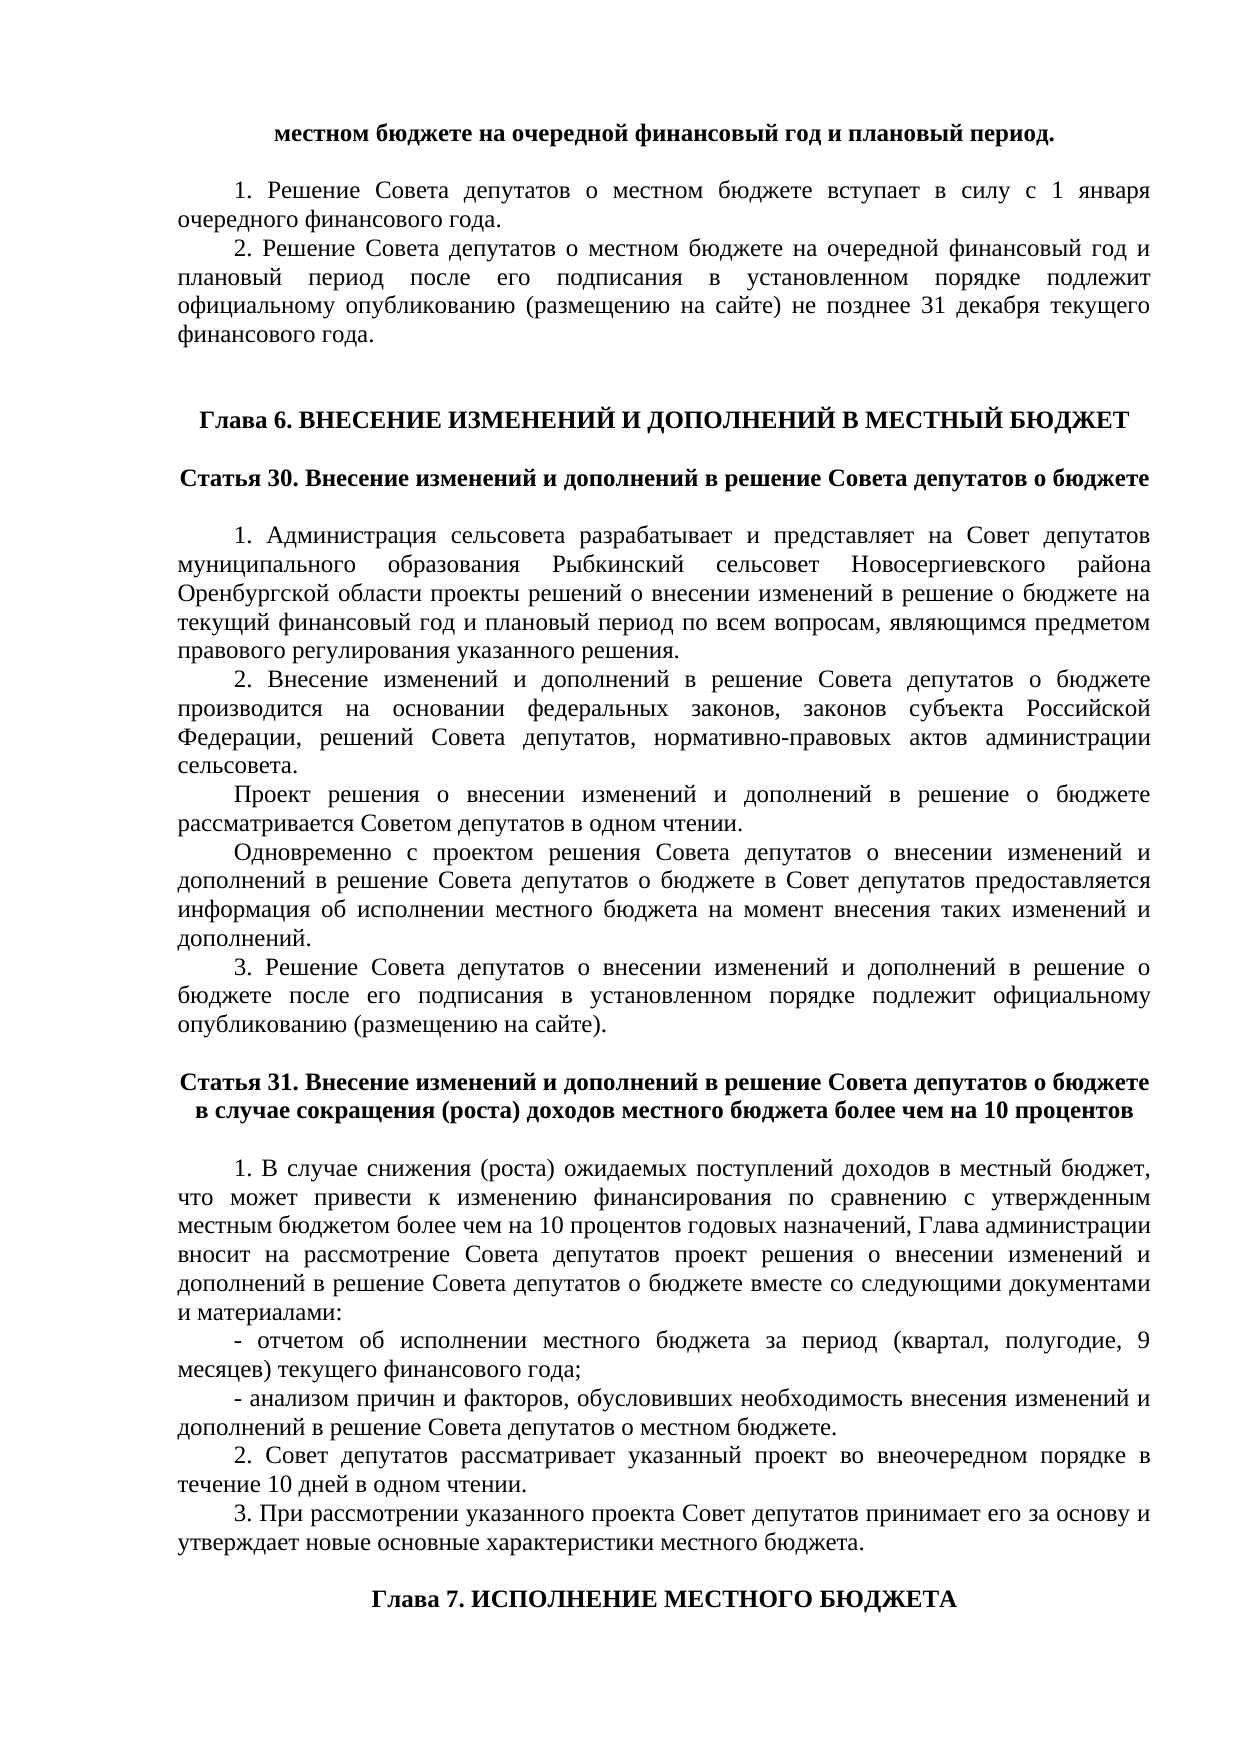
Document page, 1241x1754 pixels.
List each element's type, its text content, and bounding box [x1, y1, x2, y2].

text 3. При рассмотрении указанного проекта Совет депутатов принимает его за основу и утверждает новые основные характеристики местного бюджета. [177, 1498, 1152, 1556]
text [177, 118, 1152, 147]
text Одновременно с проектом решения Совета депутатов о внесении изменений и дополнений в решение Совета депутатов о бюджете в Совет депутатов предоставляется информация об исполнении местного бюджета на момент внесения таких изменений и дополнений. [177, 837, 1152, 952]
text Статья 31. Внесение изменений и дополнений в решение Совета депутатов о бюджете в случае сокращения (роста) доходов местного бюджета более чем на 10 процентов [177, 1067, 1152, 1124]
text Глава 7. ИСПОЛНЕНИЕ МЕСТНОГО БЮДЖЕТА [177, 1584, 1152, 1613]
text 2. Решение Совета депутатов о местном бюджете на очередной финансовый год и плановый период после его подписания в установленном порядке подлежит официальному опубликованию (размещению на сайте) не позднее 31 декабря текущего финансового года. [177, 233, 1152, 348]
text 1. Решение Совета депутатов о местном бюджете вступает в силу с 1 января очередного финансового года. [177, 176, 1152, 233]
text 1. В случае снижения (роста) ожидаемых поступлений доходов в местный бюджет, что может привести к изменению финансирования по сравнению с утвержденным местным бюджетом более чем на 10 процентов годовых назначений, Глава администрации вносит на рассмотрение Совета депутатов проект решения о внесении изменений и дополнений в решение Совета депутатов о бюджете вместе со следующими документами и материалами: [177, 1153, 1152, 1326]
text 2. Совет депутатов рассматривает указанный проект во внеочередном порядке в течение 10 дней в одном чтении. [177, 1441, 1152, 1498]
text 3. Решение Совета депутатов о внесении изменений и дополнений в решение о бюджете после его подписания в установленном порядке подлежит официальному опубликованию (размещению на сайте). [177, 952, 1152, 1038]
text Проект решения о внесении изменений и дополнений в решение о бюджете рассматривается Советом депутатов в одном чтении. [177, 779, 1152, 837]
text - отчетом об исполнении местного бюджета за период (квартал, полугодие, 9 месяцев) текущего финансового года; [177, 1326, 1152, 1383]
text - анализом причин и факторов, обусловивших необходимость внесения изменений и дополнений в решение Совета депутатов о местном бюджете. [177, 1383, 1152, 1441]
text Статья 30. Внесение изменений и дополнений в решение Совета депутатов о бюджете [177, 463, 1152, 492]
text 1. Администрация сельсовета разрабатывает и представляет на Совет депутатов муниципального образования Рыбкинский сельсовет Новосергиевского района Оренбургской области проекты решений о внесении изменений в решение о бюджете на текущий финансовый год и плановый период по всем вопросам, являющимся предметом правового регулирования указанного решения. [177, 521, 1152, 664]
text 2. Внесение изменений и дополнений в решение Совета депутатов о бюджете производится на основании федеральных законов, законов субъекта Российской Федерации, решений Совета депутатов, нормативно-правовых актов администрации сельсовета. [177, 664, 1152, 779]
text Глава 6. ВНЕСЕНИЕ ИЗМЕНЕНИЙ И ДОПОЛНЕНИЙ В МЕСТНЫЙ БЮДЖЕТ [177, 406, 1152, 434]
